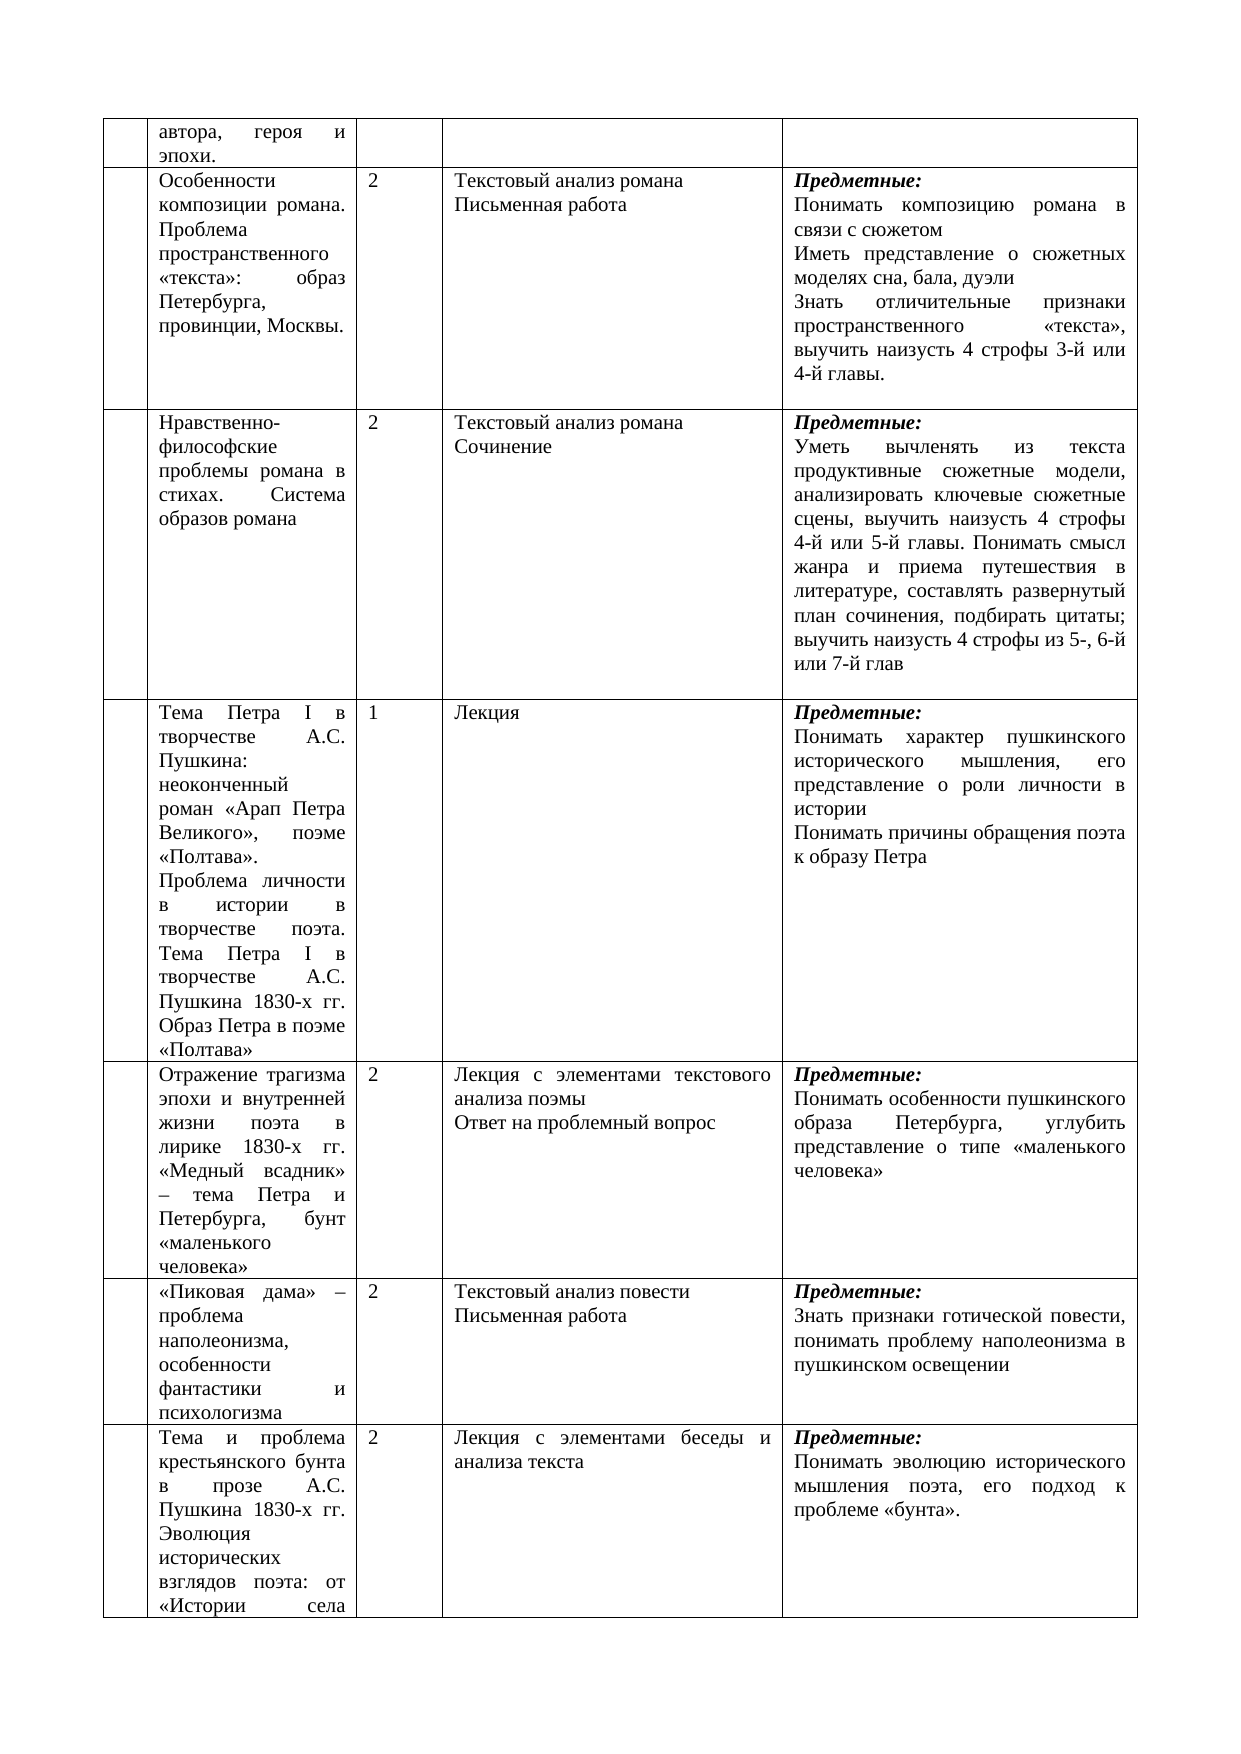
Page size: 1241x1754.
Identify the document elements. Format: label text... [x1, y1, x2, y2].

table_cell 2 [357, 1279, 442, 1424]
table_cell [104, 1062, 147, 1278]
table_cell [443, 1425, 782, 1617]
table_cell Текстовый анализ романа Сочинение [443, 410, 782, 699]
table_cell [104, 700, 147, 1061]
table_cell 2 [357, 119, 442, 167]
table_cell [148, 1425, 356, 1617]
table_cell Предметные: Понимать характер пушкинского исторического мышления, его представление о роли личности в истории Понимать причины обращения поэта к образу Петра [783, 700, 1137, 1061]
table_cell Нравственно-философские проблемы романа в стихах. Система образов романа [148, 410, 356, 699]
table_cell Предметные: Понимать особенности пушкинского образа Петербурга, углубить представление о типе «маленького человека» [783, 1062, 1137, 1278]
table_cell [148, 119, 356, 167]
table_cell 2 [357, 1062, 442, 1278]
table_cell 2 [357, 168, 442, 409]
table_cell Текстовый анализ повести Письменная работа [443, 1279, 782, 1424]
table_cell Предметные: Уметь вычленять из текста продуктивные сюжетные модели, анализировать ключевые сюжетные сцены, выучить наизусть 4 строфы 4-й или 5-й главы. Понимать смысл жанра и приема путешествия в литературе, составлять развернутый план сочинения, подбирать цитаты; выучить наизусть 4 строфы из 5-, 6-й или 7-й глав [783, 410, 1137, 699]
table_cell Тема Петра I в творчестве А.С. Пушкина: неоконченный роман «Арап Петра Великого», поэме «Полтава». Проблема личности в истории в творчестве поэта. Тема Петра I в творчестве А.С. Пушкина 1830-х гг. Образ Петра в поэме «Полтава» [148, 700, 356, 1061]
table_cell [104, 168, 147, 409]
table_cell Текстовый анализ романа Письменная работа [443, 168, 782, 409]
table_cell Лекция [443, 700, 782, 1061]
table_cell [783, 1425, 1137, 1617]
table_cell Лекция с элементами текстового анализа поэмы Ответ на проблемный вопрос [443, 1062, 782, 1278]
table_cell 2 [357, 410, 442, 699]
table_cell [104, 1279, 147, 1424]
table_cell Отражение трагизма эпохи и внутренней жизни поэта в лирике 1830-х гг. «Медный всадник» – тема Петра и Петербурга, бунт «маленького человека» [148, 1062, 356, 1278]
table_cell [104, 1425, 147, 1617]
table_cell Предметные: Знать признаки готической повести, понимать проблему наполеонизма в пушкинском освещении [783, 1279, 1137, 1424]
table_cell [783, 119, 1137, 167]
table_cell Предметные: Понимать композицию романа в связи с сюжетом Иметь представление о сюжетных моделях сна, бала, дуэли Знать отличительные признаки пространственного «текста», выучить наизусть 4 строфы 3-й или 4-й главы. [783, 168, 1137, 409]
table_cell «Пиковая дама» – проблема наполеонизма, особенности фантастики и психологизма [148, 1279, 356, 1424]
table_cell Особенности композиции романа. Проблема пространственного «текста»: образ Петербурга, провинции, Москвы. [148, 168, 356, 409]
table_cell 1 [357, 700, 442, 1061]
table_cell 2 [357, 1425, 442, 1617]
table_cell [104, 410, 147, 699]
table_cell [104, 119, 147, 167]
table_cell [443, 119, 782, 167]
